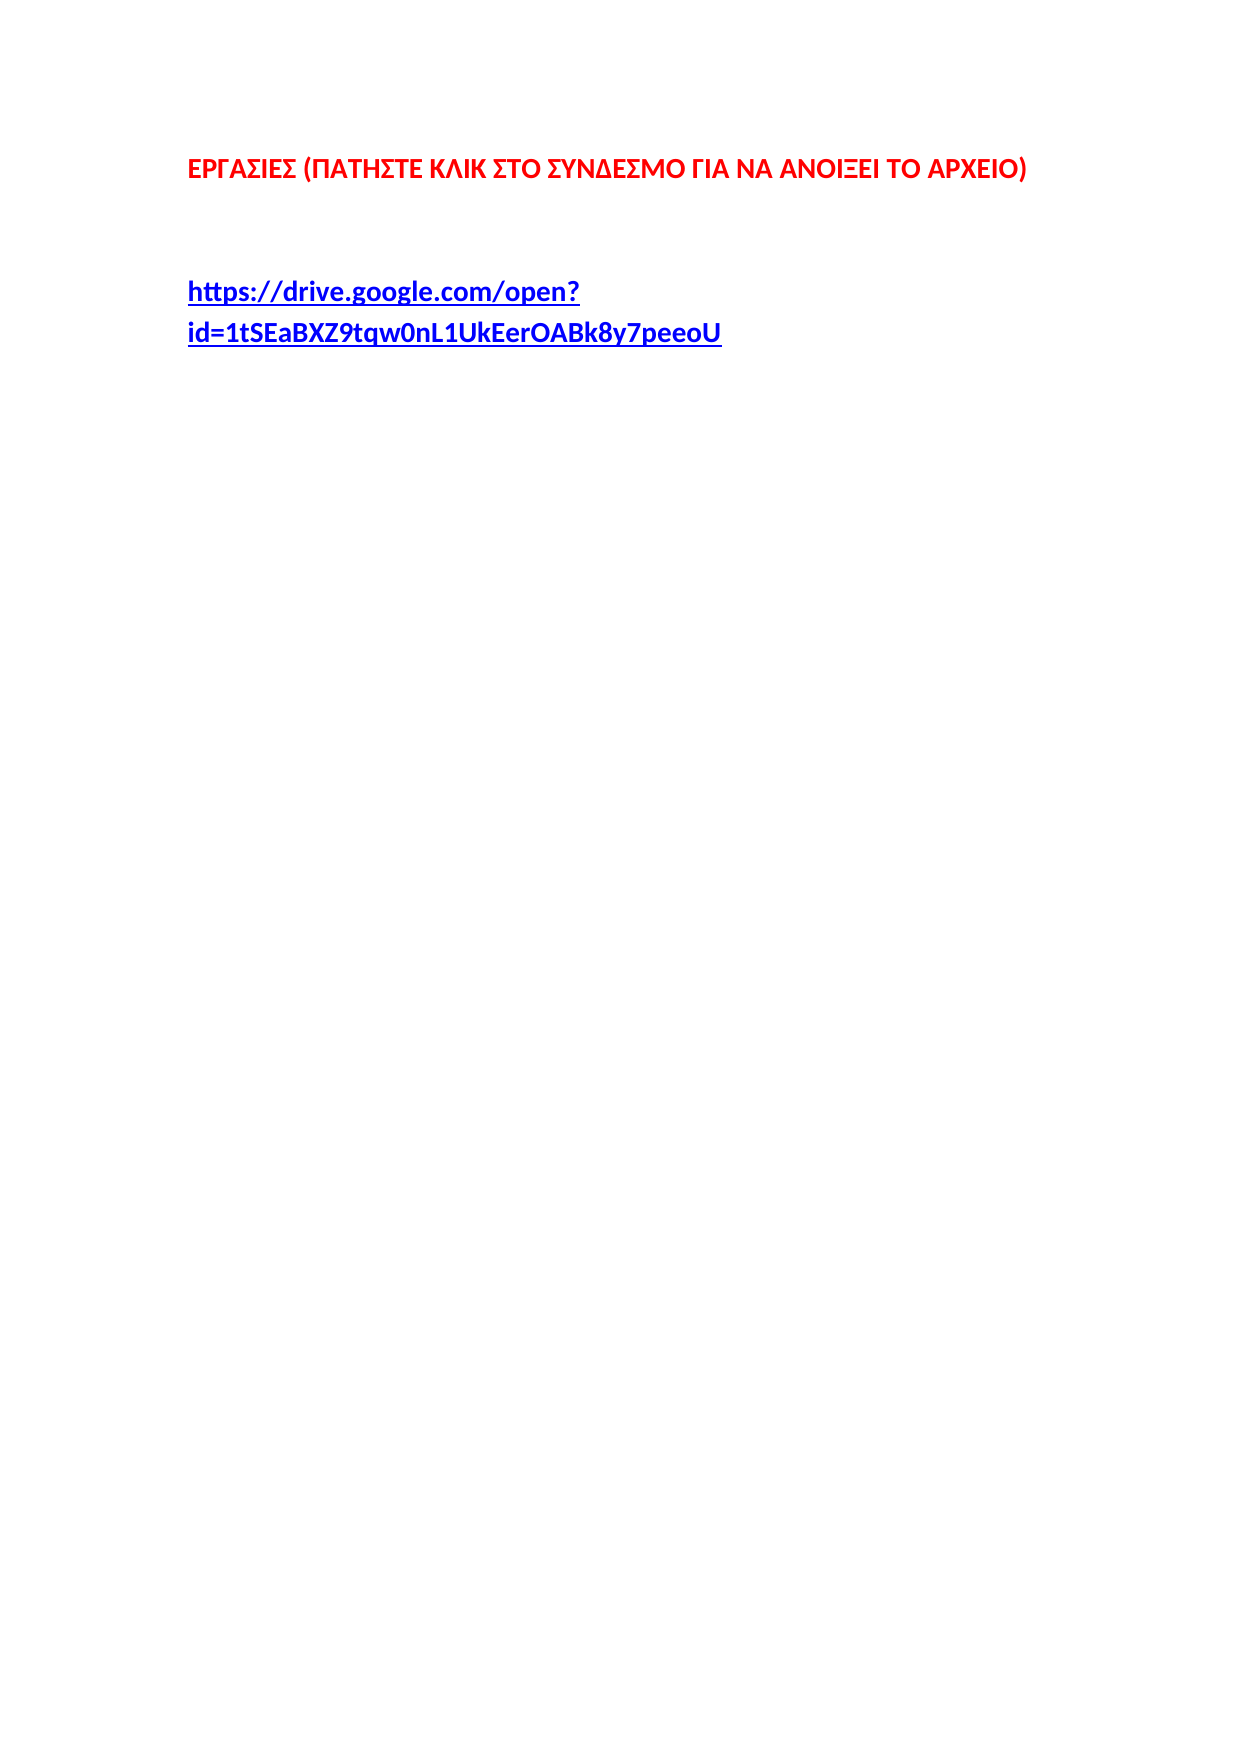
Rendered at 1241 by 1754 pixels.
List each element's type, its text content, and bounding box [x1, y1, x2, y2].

text https://drive.google.com/open?id=1tSEaBXZ9tqw0nL1UkEerOABk8y7peeoU [187, 273, 1053, 350]
text ΕΡΓΑΣΙΕΣ (ΠΑΤΗΣΤΕ ΚΛΙΚ ΣΤΟ ΣΥΝΔΕΣΜΟ ΓΙΑ ΝΑ ΑΝΟΙΞΕΙ ΤΟ ΑΡΧΕΙΟ) [187, 150, 1053, 186]
